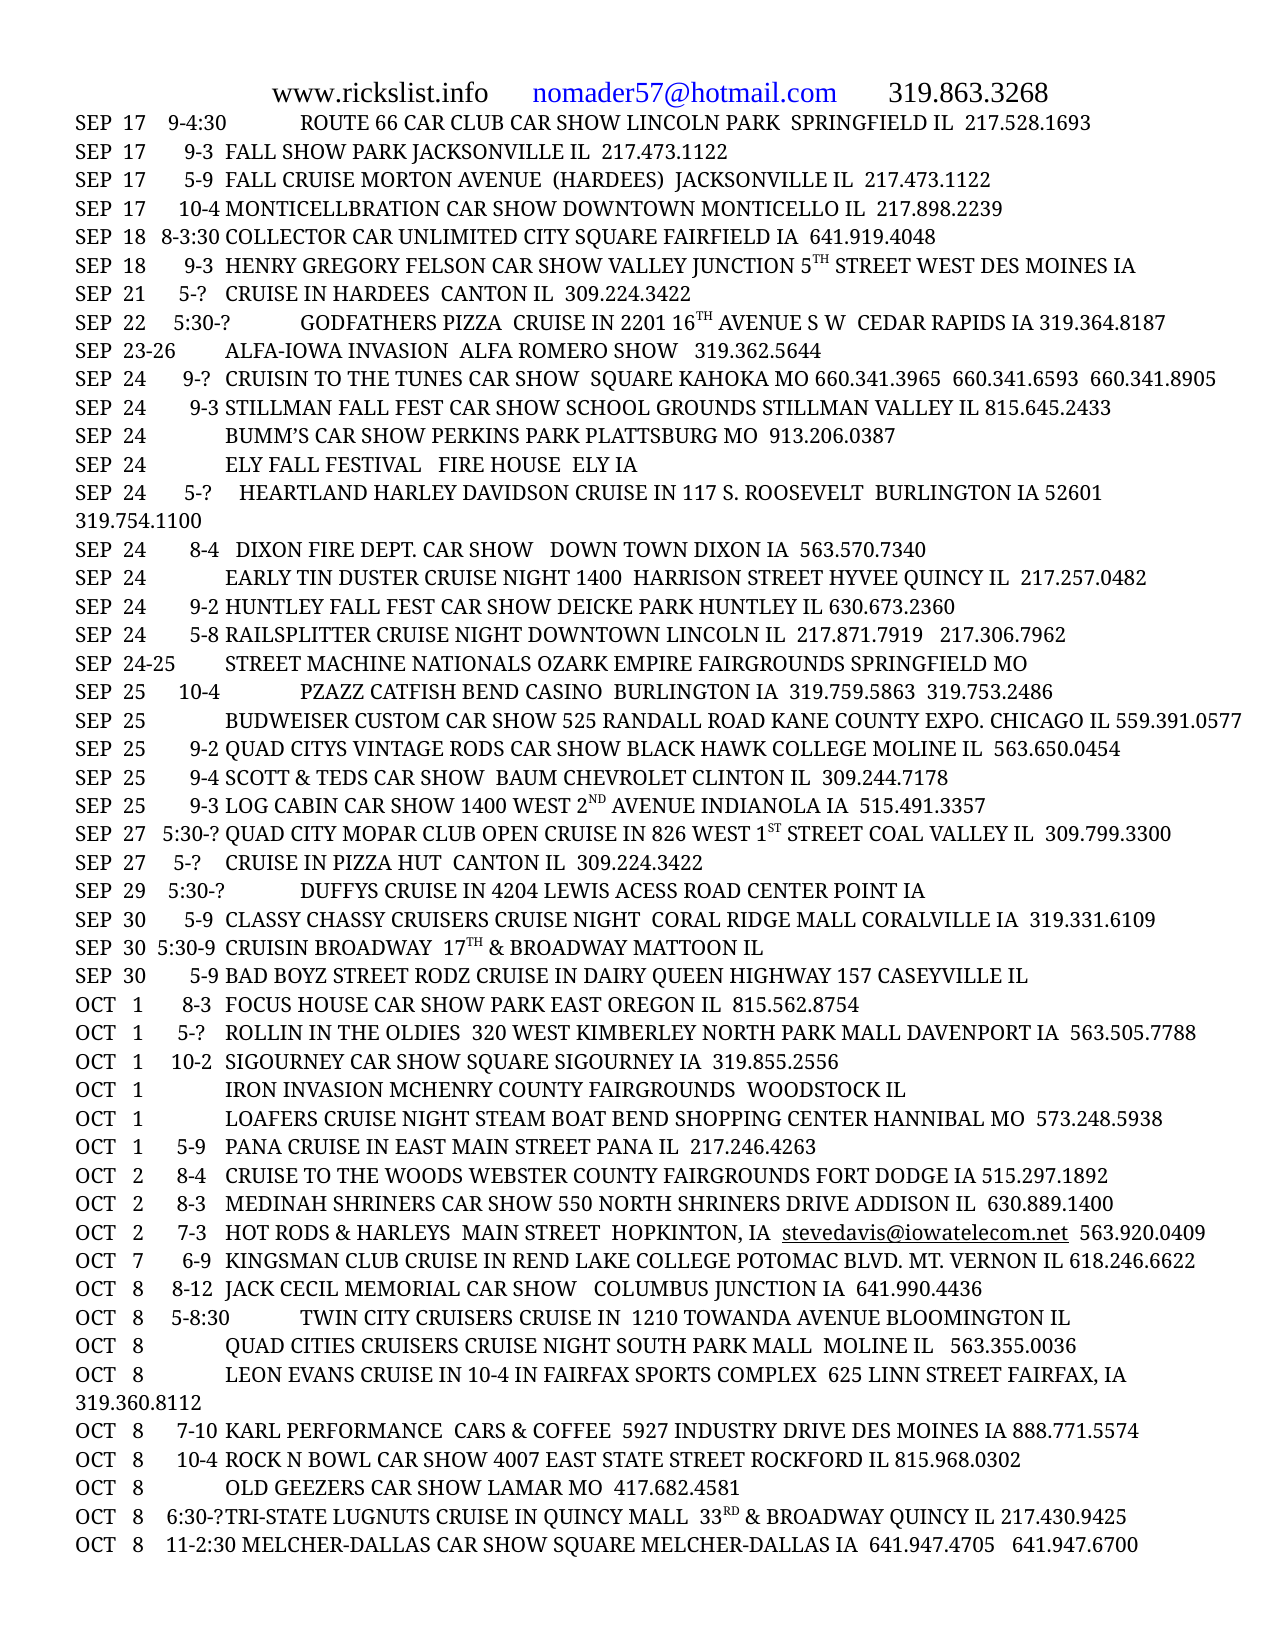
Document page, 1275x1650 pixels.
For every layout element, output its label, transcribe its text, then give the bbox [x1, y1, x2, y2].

text SEP 24 ELY FALL FESTIVAL FIRE HOUSE ELY IA [75, 450, 1245, 478]
text OCT 1 8-3 FOCUS HOUSE CAR SHOW PARK EAST OREGON IL 815.562.8754 [75, 990, 1245, 1018]
text SEP 25 10-4 PZAZZ CATFISH BEND CASINO BURLINGTON IA 319.759.5863 319.753.2486 [75, 677, 1245, 706]
text SEP 24 BUMM’S CAR SHOW PERKINS PARK PLATTSBURG MO 913.206.0387 [75, 421, 1245, 450]
text OCT 7 6-9 KINGSMAN CLUB CRUISE IN REND LAKE COLLEGE POTOMAC BLVD. MT. VERNON IL 618.246.6622 [75, 1246, 1245, 1274]
text SEP 24 8-4 DIXON FIRE DEPT. CAR SHOW DOWN TOWN DIXON IA 563.570.7340 [75, 535, 1245, 563]
text SEP 27 5:30-? QUAD CITY MOPAR CLUB OPEN CRUISE IN 826 WEST 1ST STREET COAL VALLEY IL 309.799.3300 [75, 819, 1245, 848]
text OCT 8 OLD GEEZERS CAR SHOW LAMAR MO 417.682.4581 [75, 1473, 1245, 1502]
text SEP 25 BUDWEISER CUSTOM CAR SHOW 525 RANDALL ROAD KANE COUNTY EXPO. CHICAGO IL 559.391.0577 [75, 706, 1245, 734]
text SEP 30 5:30-9 CRUISIN BROADWAY 17TH & BROADWAY MATTOON IL [75, 933, 1245, 962]
text OCT 2 8-4 CRUISE TO THE WOODS WEBSTER COUNTY FAIRGROUNDS FORT DODGE IA 515.297.1892 [75, 1161, 1245, 1189]
text SEP 25 9-4 SCOTT & TEDS CAR SHOW BAUM CHEVROLET CLINTON IL 309.244.7178 [75, 763, 1245, 791]
text SEP 24 EARLY TIN DUSTER CRUISE NIGHT 1400 HARRISON STREET HYVEE QUINCY IL 217.257.0482 [75, 563, 1245, 592]
text SEP 25 9-2 QUAD CITYS VINTAGE RODS CAR SHOW BLACK HAWK COLLEGE MOLINE IL 563.650.0454 [75, 734, 1245, 763]
text OCT 1 5-? ROLLIN IN THE OLDIES 320 WEST KIMBERLEY NORTH PARK MALL DAVENPORT IA 563.505.7788 [75, 1018, 1245, 1047]
text OCT 8 6:30-? TRI-STATE LUGNUTS CRUISE IN QUINCY MALL 33RD & BROADWAY QUINCY IL 217.430.9425 [75, 1502, 1245, 1530]
text SEP 29 5:30-? DUFFYS CRUISE IN 4204 LEWIS ACESS ROAD CENTER POINT IA [75, 876, 1245, 905]
text OCT 1 IRON INVASION MCHENRY COUNTY FAIRGROUNDS WOODSTOCK IL [75, 1075, 1245, 1104]
text OCT 8 LEON EVANS CRUISE IN 10-4 IN FAIRFAX SPORTS COMPLEX 625 LINN STREET FAIRFAX, IA 319.360.8112 [75, 1360, 1245, 1417]
text OCT 2 7-3 HOT RODS & HARLEYS MAIN STREET HOPKINTON, IA stevedavis@iowatelecom.net 563.920.0409 [75, 1218, 1245, 1246]
text SEP 18 9-3 HENRY GREGORY FELSON CAR SHOW VALLEY JUNCTION 5TH STREET WEST DES MOINES IA [75, 251, 1245, 279]
text OCT 1 10-2 SIGOURNEY CAR SHOW SQUARE SIGOURNEY IA 319.855.2556 [75, 1047, 1245, 1075]
text SEP 17 9-4:30 ROUTE 66 CAR CLUB CAR SHOW LINCOLN PARK SPRINGFIELD IL 217.528.1693 [75, 108, 1245, 137]
text OCT 8 8-12 JACK CECIL MEMORIAL CAR SHOW COLUMBUS JUNCTION IA 641.990.4436 [75, 1274, 1245, 1303]
text OCT 8 5-8:30 TWIN CITY CRUISERS CRUISE IN 1210 TOWANDA AVENUE BLOOMINGTON IL [75, 1303, 1245, 1331]
text SEP 22 5:30-? GODFATHERS PIZZA CRUISE IN 2201 16TH AVENUE S W CEDAR RAPIDS IA 319.364.8187 [75, 308, 1245, 336]
text SEP 30 5-9 BAD BOYZ STREET RODZ CRUISE IN DAIRY QUEEN HIGHWAY 157 CASEYVILLE IL [75, 962, 1245, 990]
text SEP 27 5-? CRUISE IN PIZZA HUT CANTON IL 309.224.3422 [75, 848, 1245, 876]
text SEP 17 5-9 FALL CRUISE MORTON AVENUE (HARDEES) JACKSONVILLE IL 217.473.1122 [75, 165, 1245, 194]
text SEP 24 5-8 RAILSPLITTER CRUISE NIGHT DOWNTOWN LINCOLN IL 217.871.7919 217.306.7962 [75, 620, 1245, 649]
text OCT 1 LOAFERS CRUISE NIGHT STEAM BOAT BEND SHOPPING CENTER HANNIBAL MO 573.248.5938 [75, 1104, 1245, 1132]
text SEP 24-25 STREET MACHINE NATIONALS OZARK EMPIRE FAIRGROUNDS SPRINGFIELD MO [75, 649, 1245, 677]
text OCT 8 QUAD CITIES CRUISERS CRUISE NIGHT SOUTH PARK MALL MOLINE IL 563.355.0036 [75, 1331, 1245, 1360]
text OCT 8 7-10 KARL PERFORMANCE CARS & COFFEE 5927 INDUSTRY DRIVE DES MOINES IA 888.771.5574 [75, 1417, 1245, 1445]
text OCT 1 5-9 PANA CRUISE IN EAST MAIN STREET PANA IL 217.246.4263 [75, 1132, 1245, 1161]
text SEP 25 9-3 LOG CABIN CAR SHOW 1400 WEST 2ND AVENUE INDIANOLA IA 515.491.3357 [75, 791, 1245, 819]
text OCT 8 10-4 ROCK N BOWL CAR SHOW 4007 EAST STATE STREET ROCKFORD IL 815.968.0302 [75, 1445, 1245, 1473]
text SEP 18 8-3:30 COLLECTOR CAR UNLIMITED CITY SQUARE FAIRFIELD IA 641.919.4048 [75, 222, 1245, 251]
text OCT 8 11-2:30 MELCHER-DALLAS CAR SHOW SQUARE MELCHER-DALLAS IA 641.947.4705 641.947.6700 [75, 1530, 1245, 1559]
text SEP 17 9-3 FALL SHOW PARK JACKSONVILLE IL 217.473.1122 [75, 137, 1245, 165]
text OCT 2 8-3 MEDINAH SHRINERS CAR SHOW 550 NORTH SHRINERS DRIVE ADDISON IL 630.889.1400 [75, 1189, 1245, 1218]
text SEP 23-26 ALFA-IOWA INVASION ALFA ROMERO SHOW 319.362.5644 [75, 336, 1245, 364]
text SEP 30 5-9 CLASSY CHASSY CRUISERS CRUISE NIGHT CORAL RIDGE MALL CORALVILLE IA 319.331.6109 [75, 905, 1245, 933]
text SEP 24 5-? HEARTLAND HARLEY DAVIDSON CRUISE IN 117 S. ROOSEVELT BURLINGTON IA 52601 319.754.1100 [75, 478, 1245, 535]
text SEP 24 9-2 HUNTLEY FALL FEST CAR SHOW DEICKE PARK HUNTLEY IL 630.673.2360 [75, 592, 1245, 620]
text SEP 21 5-? CRUISE IN HARDEES CANTON IL 309.224.3422 [75, 279, 1245, 308]
text SEP 24 9-3 STILLMAN FALL FEST CAR SHOW SCHOOL GROUNDS STILLMAN VALLEY IL 815.645.2433 [75, 393, 1245, 421]
text SEP 24 9-? CRUISIN TO THE TUNES CAR SHOW SQUARE KAHOKA MO 660.341.3965 660.341.6593 660.341.8905 [75, 364, 1245, 393]
text SEP 17 10-4 MONTICELLBRATION CAR SHOW DOWNTOWN MONTICELLO IL 217.898.2239 [75, 194, 1245, 222]
